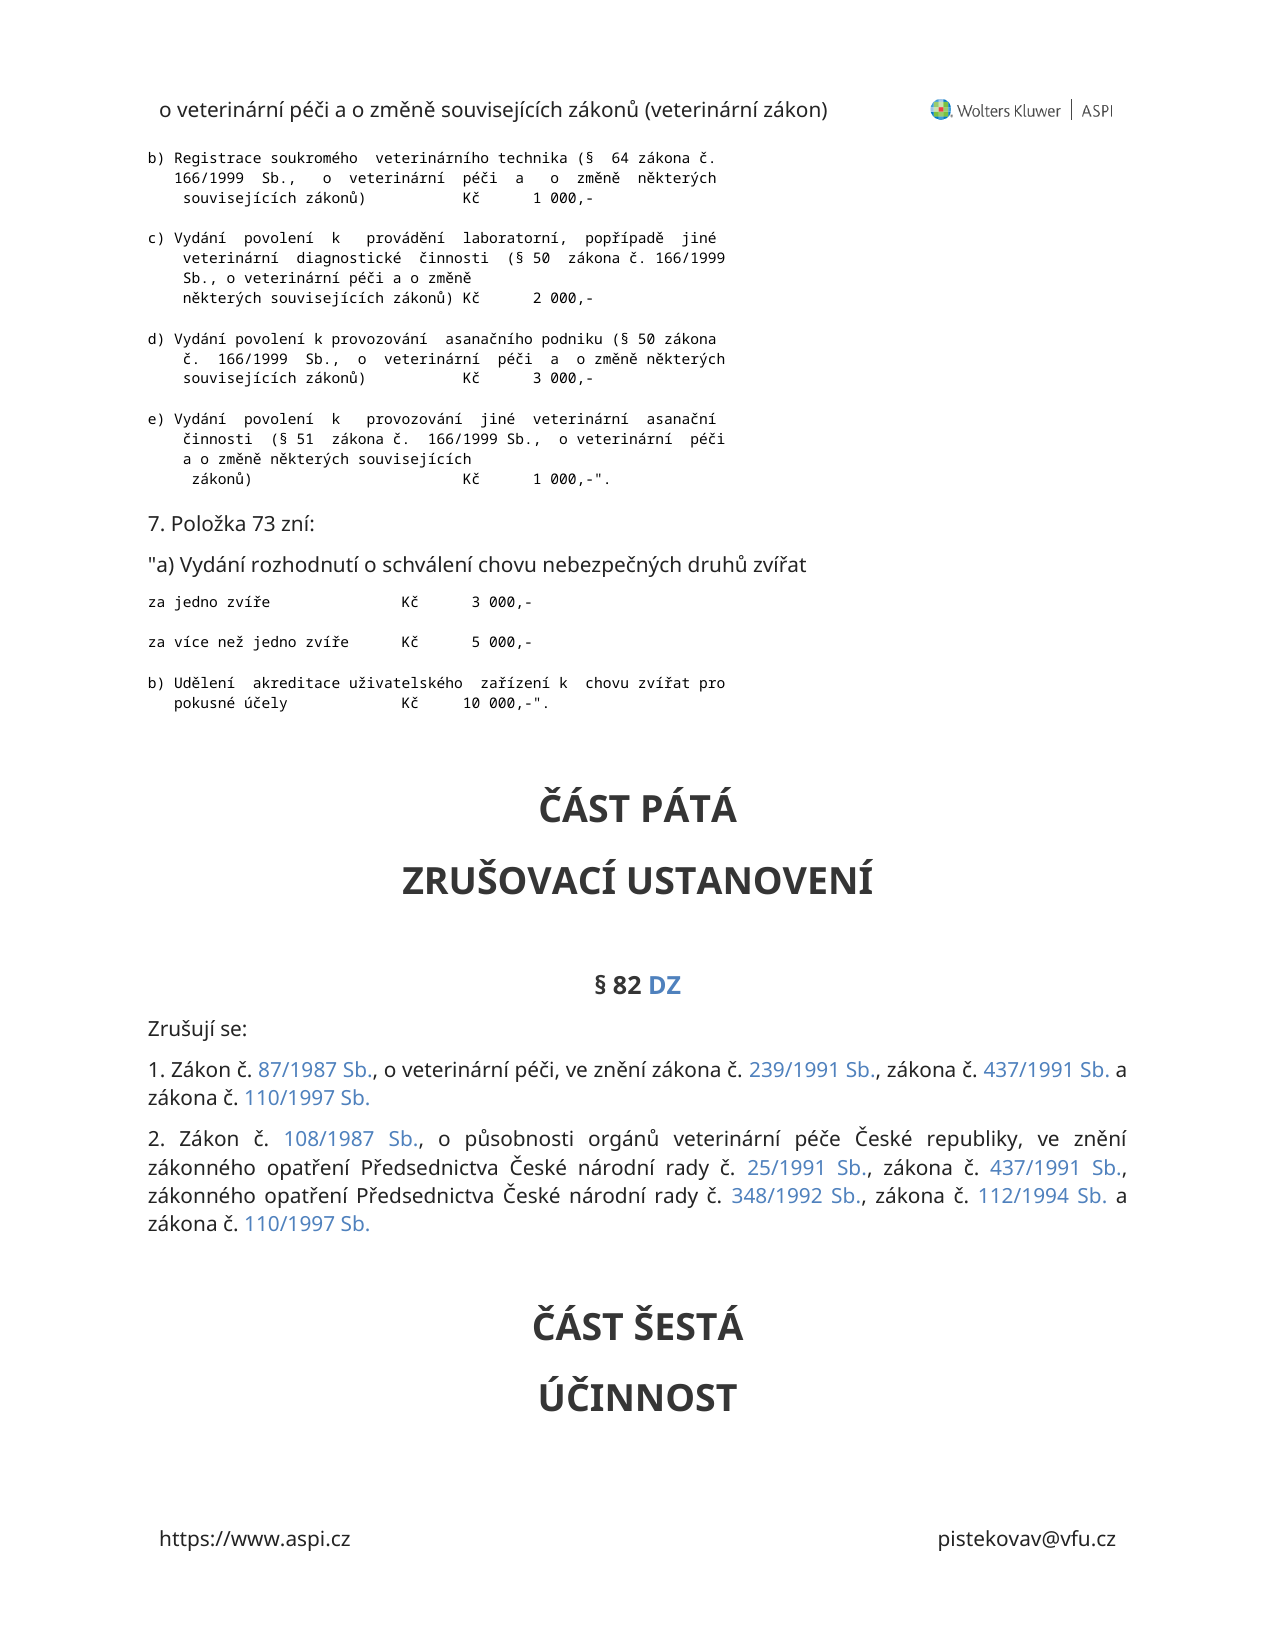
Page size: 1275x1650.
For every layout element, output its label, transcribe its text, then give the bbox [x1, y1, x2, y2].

text c) Vydání povolení k provádění laboratorní, popřípadě jiné veterinární diagnostické činnosti (§ 50 zákona č. 166/1999 Sb., o veterinární péči a o změně některých souvisejících zákonů) Kč 2 000,- [148, 228, 1127, 308]
text 1. Zákon č. 87/1987 Sb., o veterinární péči, ve znění zákona č. 239/1991 Sb., zákona č. 437/1991 Sb. a zákona č. 110/1997 Sb. [148, 1055, 1127, 1112]
subtitle ÚČINNOST [148, 1372, 1127, 1423]
text za více než jedno zvíře Kč 5 000,- [148, 632, 1127, 652]
text "a) Vydání rozhodnutí o schválení chovu nebezpečných druhů zvířat [148, 550, 1127, 579]
picture [927, 94, 1119, 124]
text za jedno zvíře Kč 3 000,- [148, 591, 1127, 611]
text 7. Položka 73 zní: [148, 509, 1127, 538]
text 2. Zákon č. 108/1987 Sb., o působnosti orgánů veterinární péče České republiky, ve znění zákonného opatření Předsednictva České národní rady č. 25/1991 Sb., zákona č. 437/1991 Sb., zákonného opatření Předsednictva České národní rady č. 348/1992 Sb., zákona č. 112/1994 Sb. a zákona č. 110/1997 Sb. [148, 1124, 1127, 1238]
text § 82 DZ [148, 967, 1127, 1001]
subtitle ČÁST PÁTÁ [148, 783, 1127, 834]
subtitle ČÁST ŠESTÁ [148, 1300, 1127, 1351]
text Zrušují se: [148, 1014, 1127, 1042]
text b) Registrace soukromého veterinárního technika (§ 64 zákona č. 166/1999 Sb., o veterinární péči a o změně některých souvisejících zákonů) Kč 1 000,- [148, 148, 1127, 207]
text e) Vydání povolení k provozování jiné veterinární asanační činnosti (§ 51 zákona č. 166/1999 Sb., o veterinární péči a o změně některých souvisejících zákonů) Kč 1 000,-". [148, 409, 1127, 489]
text b) Udělení akreditace uživatelského zařízení k chovu zvířat pro pokusné účely Kč 10 000,-". [148, 673, 1127, 713]
subtitle ZRUŠOVACÍ USTANOVENÍ [148, 854, 1127, 906]
text d) Vydání povolení k provozování asanačního podniku (§ 50 zákona č. 166/1999 Sb., o veterinární péči a o změně některých souvisejících zákonů) Kč 3 000,- [148, 328, 1127, 388]
